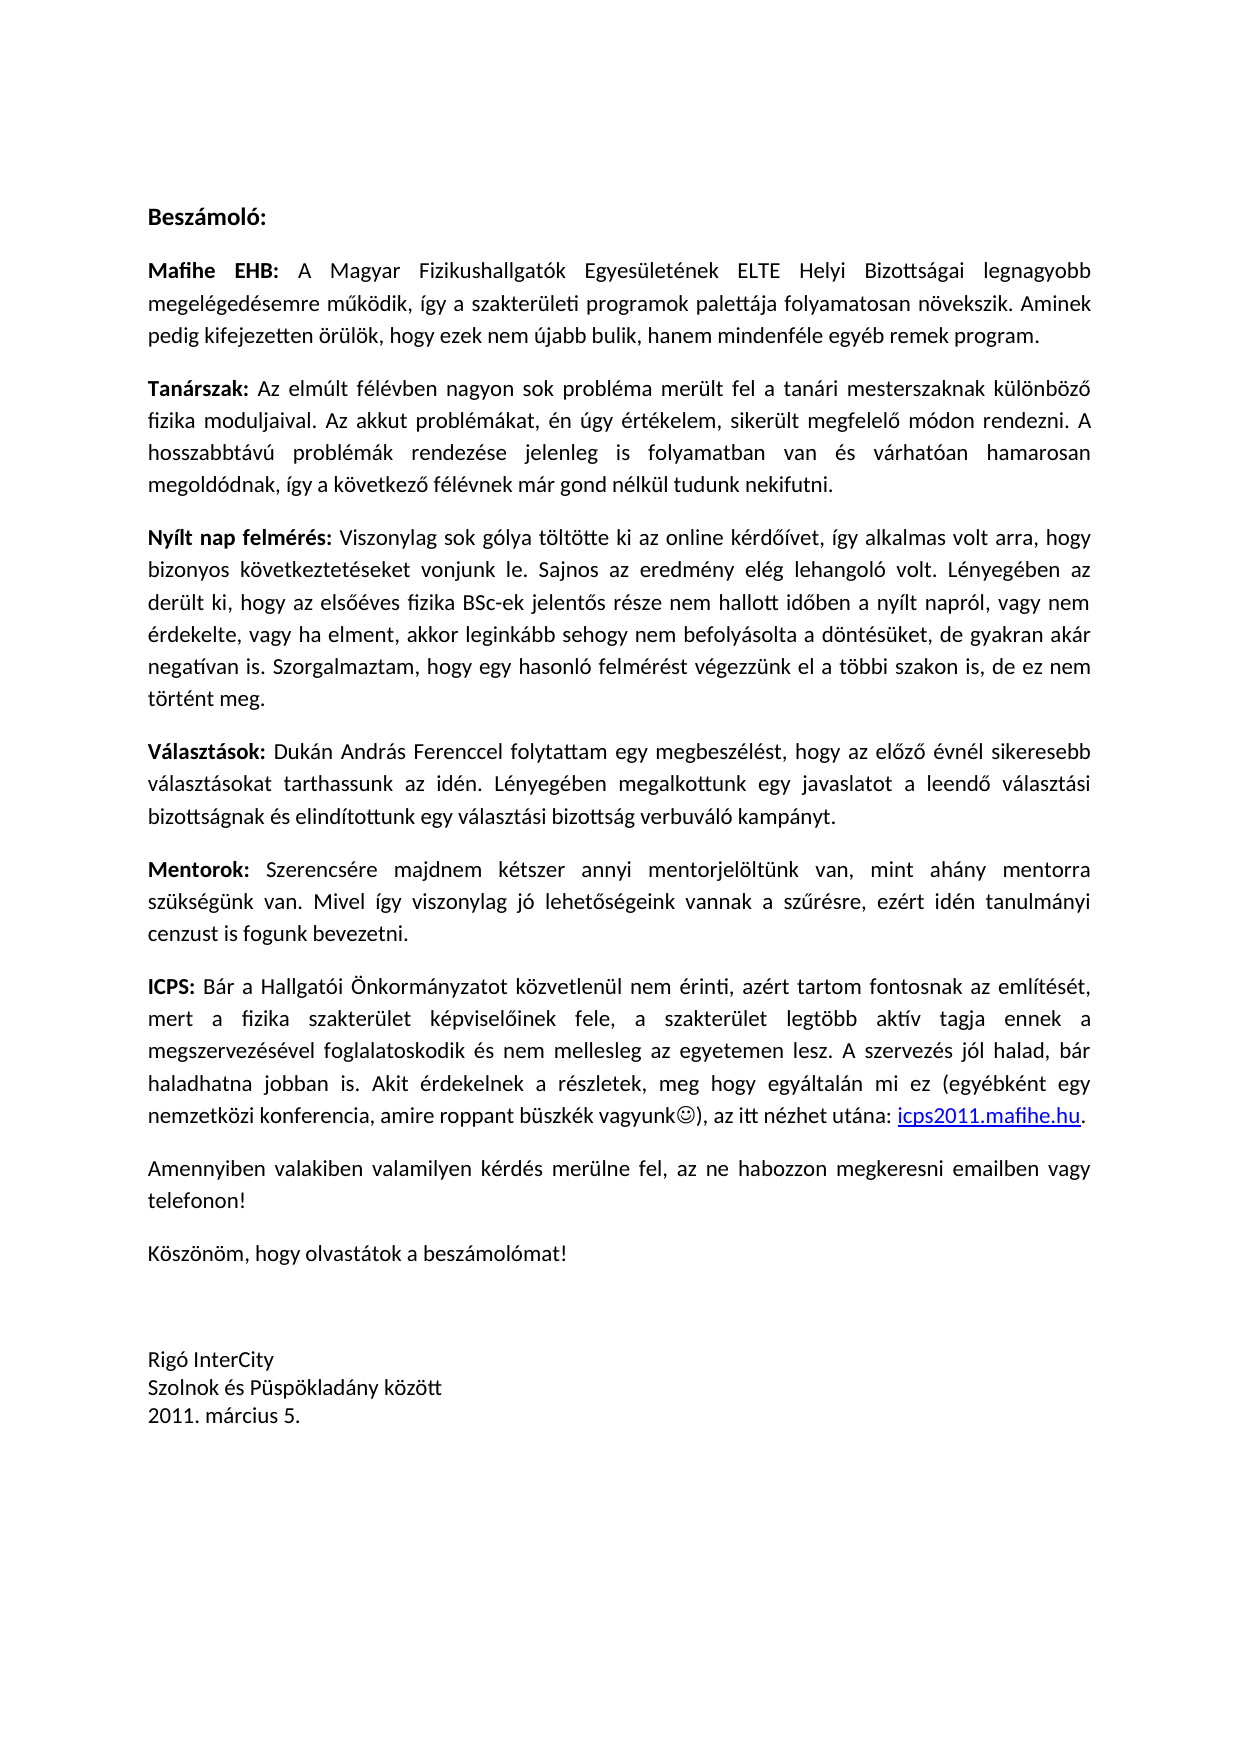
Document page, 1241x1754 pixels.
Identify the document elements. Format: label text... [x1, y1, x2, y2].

text Beszámoló: [148, 201, 1093, 231]
text 2011. március 5. [148, 1401, 1093, 1429]
text Választások: Dukán András Ferenccel folytattam egy megbeszélést, hogy az előző évnél sikeresebb választásokat tarthassunk az idén. Lényegében megalkottunk egy javaslatot a leendő választási bizottságnak és elindítottunk egy választási bizottság verbuváló kampányt. [148, 737, 1093, 830]
text Amennyiben valakiben valamilyen kérdés merülne fel, az ne habozzon megkeresni emailben vagy telefonon! [148, 1154, 1093, 1214]
text Szolnok és Püspökladány között [148, 1373, 1093, 1401]
text Mentorok: Szerencsére majdnem kétszer annyi mentorjelöltünk van, mint ahány mentorra szükségünk van. Mivel így viszonylag jó lehetőségeink vannak a szűrésre, ezért idén tanulmányi cenzust is fogunk bevezetni. [148, 855, 1093, 947]
text Tanárszak: Az elmúlt félévben nagyon sok probléma merült fel a tanári mesterszaknak különböző fizika moduljaival. Az akkut problémákat, én úgy értékelem, sikerült megfelelő módon rendezni. A hosszabbtávú problémák rendezése jelenleg is folyamatban van és várhatóan hamarosan megoldódnak, így a következő félévnek már gond nélkül tudunk nekifutni. [148, 374, 1093, 498]
text ICPS: Bár a Hallgatói Önkormányzatot közvetlenül nem érinti, azért tartom fontosnak az említését, mert a fizika szakterület képviselőinek fele, a szakterület legtöbb aktív tagja ennek a megszervezésével foglalatoskodik és nem mellesleg az egyetemen lesz. A szervezés jól halad, bár haladhatna jobban is. Akit érdekelnek a részletek, meg hogy egyáltalán mi ez (egyébként egy nemzetközi konferencia, amire roppant büszkék vagyunk), az itt nézhet utána: icps2011.mafihe.hu. [148, 972, 1093, 1129]
text Mafihe EHB: A Magyar Fizikushallgatók Egyesületének ELTE Helyi Bizottságai legnagyobb megelégedésemre működik, így a szakterületi programok palettája folyamatosan növekszik. Aminek pedig kifejezetten örülök, hogy ezek nem újabb bulik, hanem mindenféle egyéb remek program. [148, 256, 1093, 349]
text Köszönöm, hogy olvastátok a beszámolómat! [148, 1239, 1093, 1267]
text Rigó InterCity [148, 1345, 1093, 1373]
text Nyílt nap felmérés: Viszonylag sok gólya töltötte ki az online kérdőívet, így alkalmas volt arra, hogy bizonyos következtetéseket vonjunk le. Sajnos az eredmény elég lehangoló volt. Lényegében az derült ki, hogy az elsőéves fizika BSc-ek jelentős része nem hallott időben a nyílt napról, vagy nem érdekelte, vagy ha elment, akkor leginkább sehogy nem befolyásolta a döntésüket, de gyakran akár negatívan is. Szorgalmaztam, hogy egy hasonló felmérést végezzünk el a többi szakon is, de ez nem történt meg. [148, 523, 1093, 712]
